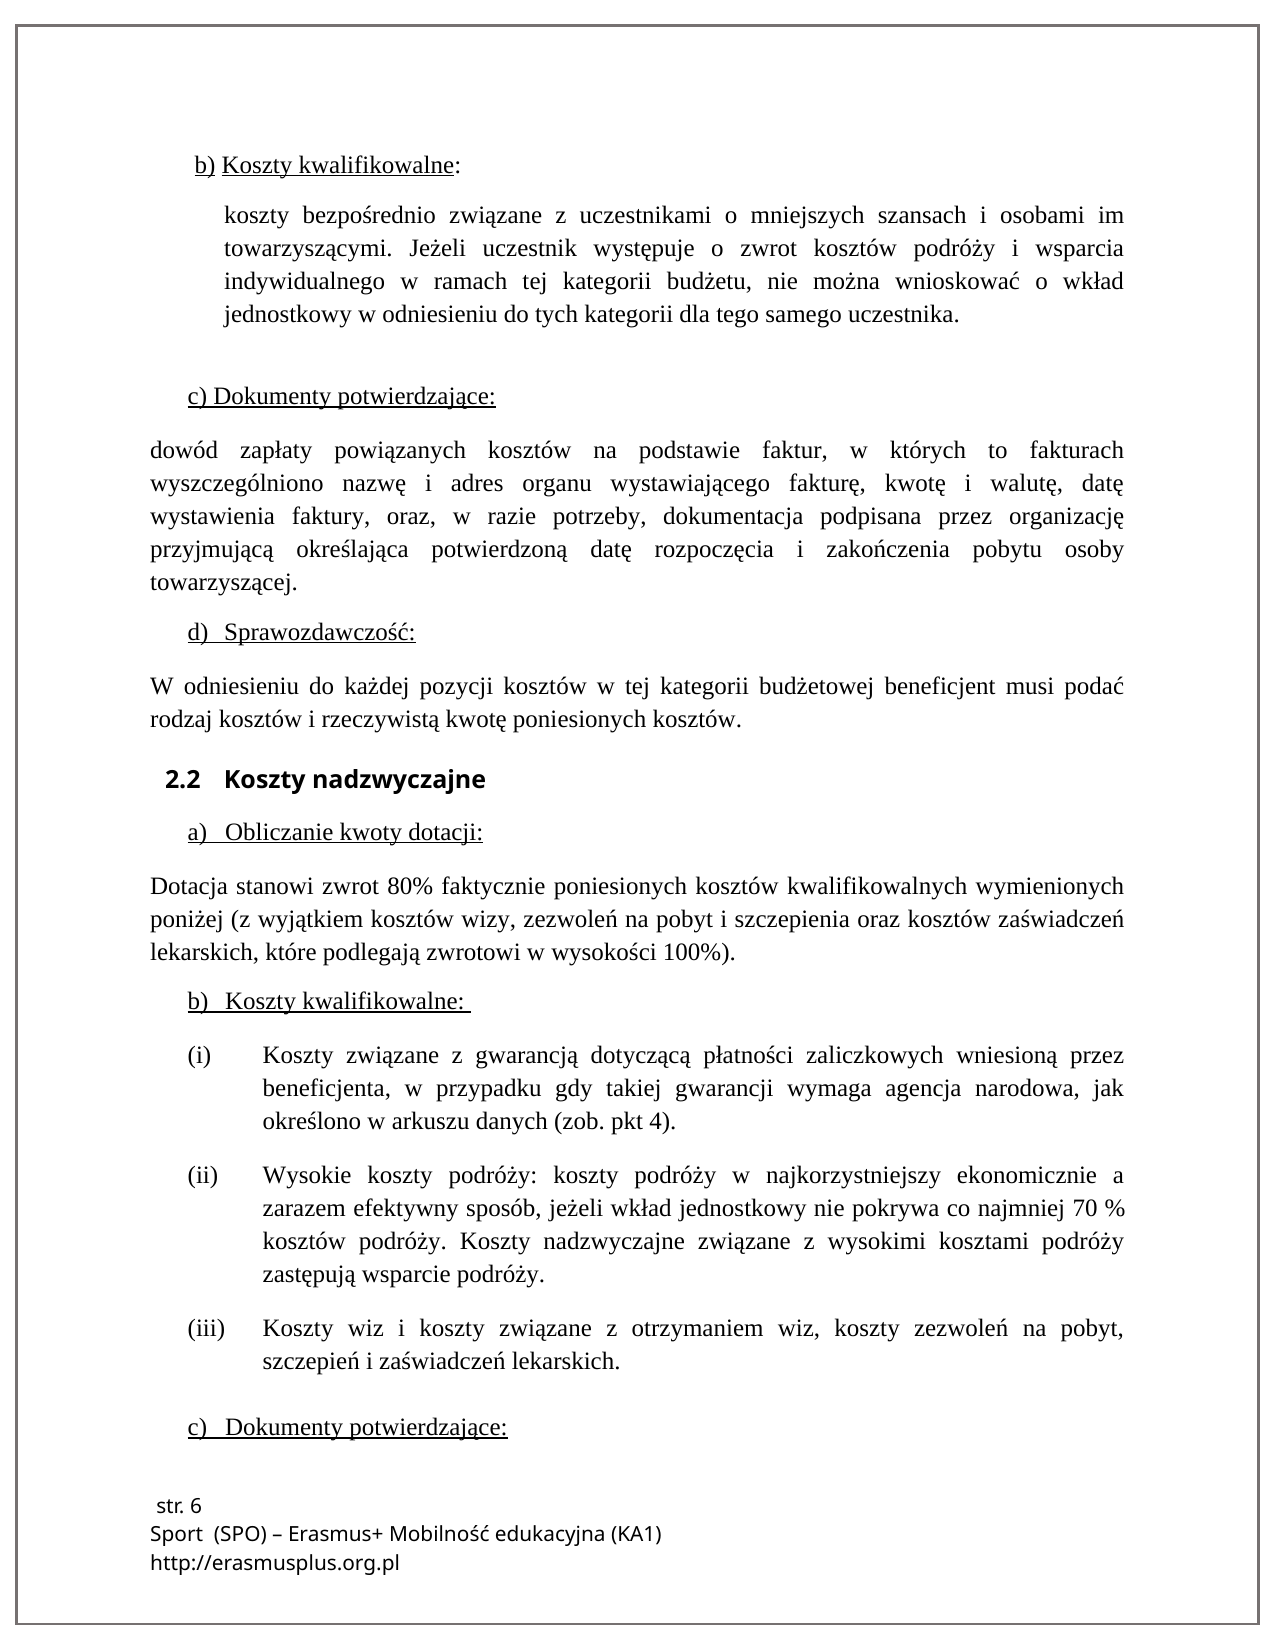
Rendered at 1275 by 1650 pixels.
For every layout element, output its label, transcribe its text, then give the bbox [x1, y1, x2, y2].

list Koszty kwalifikowalne: [187, 986, 1125, 1015]
text W odniesieniu do każdej pozycji kosztów w tej kategorii budżetowej beneficjent musi podać rodzaj kosztów i rzeczywistą kwotę poniesionych kosztów. [150, 671, 1125, 733]
list Wysokie koszty podróży: koszty podróży w najkorzystniejszy ekonomicznie a zarazem efektywny sposób, jeżeli wkład jednostkowy nie pokrywa co najmniej 70 % kosztów podróży. Koszty nadzwyczajne związane z wysokimi kosztami podróży zastępują wsparcie podróży. [187, 1160, 1125, 1288]
text b) Koszty kwalifikowalne: [194, 150, 1125, 179]
list Obliczanie kwoty dotacji: [187, 817, 1125, 846]
list Dokumenty potwierdzające: [187, 1412, 1125, 1441]
list Koszty nadzwyczajne [165, 762, 1125, 796]
list Koszty związane z gwarancją dotyczącą płatności zaliczkowych wniesioną przez beneficjenta, w przypadku gdy takiej gwarancji wymaga agencja narodowa, jak określono w arkuszu danych (zob. pkt 4). [187, 1040, 1125, 1135]
text Dotacja stanowi zwrot 80% faktycznie poniesionych kosztów kwalifikowalnych wymienionych poniżej (z wyjątkiem kosztów wizy, zezwoleń na pobyt i szczepienia oraz kosztów zaświadczeń lekarskich, które podlegają zwrotowi w wysokości 100%). [150, 871, 1125, 966]
list Koszty wiz i koszty związane z otrzymaniem wiz, koszty zezwoleń na pobyt, szczepień i zaświadczeń lekarskich. [187, 1313, 1125, 1375]
list Sprawozdawczość: [187, 617, 1125, 646]
text c) Dokumenty potwierdzające: [187, 381, 1125, 410]
text koszty bezpośrednio związane z uczestnikami o mniejszych szansach i osobami im towarzyszącymi. Jeżeli uczestnik występuje o zwrot kosztów podróży i wsparcia indywidualnego w ramach tej kategorii budżetu, nie można wnioskować o wkład jednostkowy w odniesieniu do tych kategorii dla tego samego uczestnika. [224, 200, 1125, 327]
text dowód zapłaty powiązanych kosztów na podstawie faktur, w których to fakturach wyszczególniono nazwę i adres organu wystawiającego fakturę, kwotę i walutę, datę wystawienia faktury, oraz, w razie potrzeby, dokumentacja podpisana przez organizację przyjmującą określająca potwierdzoną datę rozpoczęcia i zakończenia pobytu osoby towarzyszącej. [150, 435, 1125, 596]
